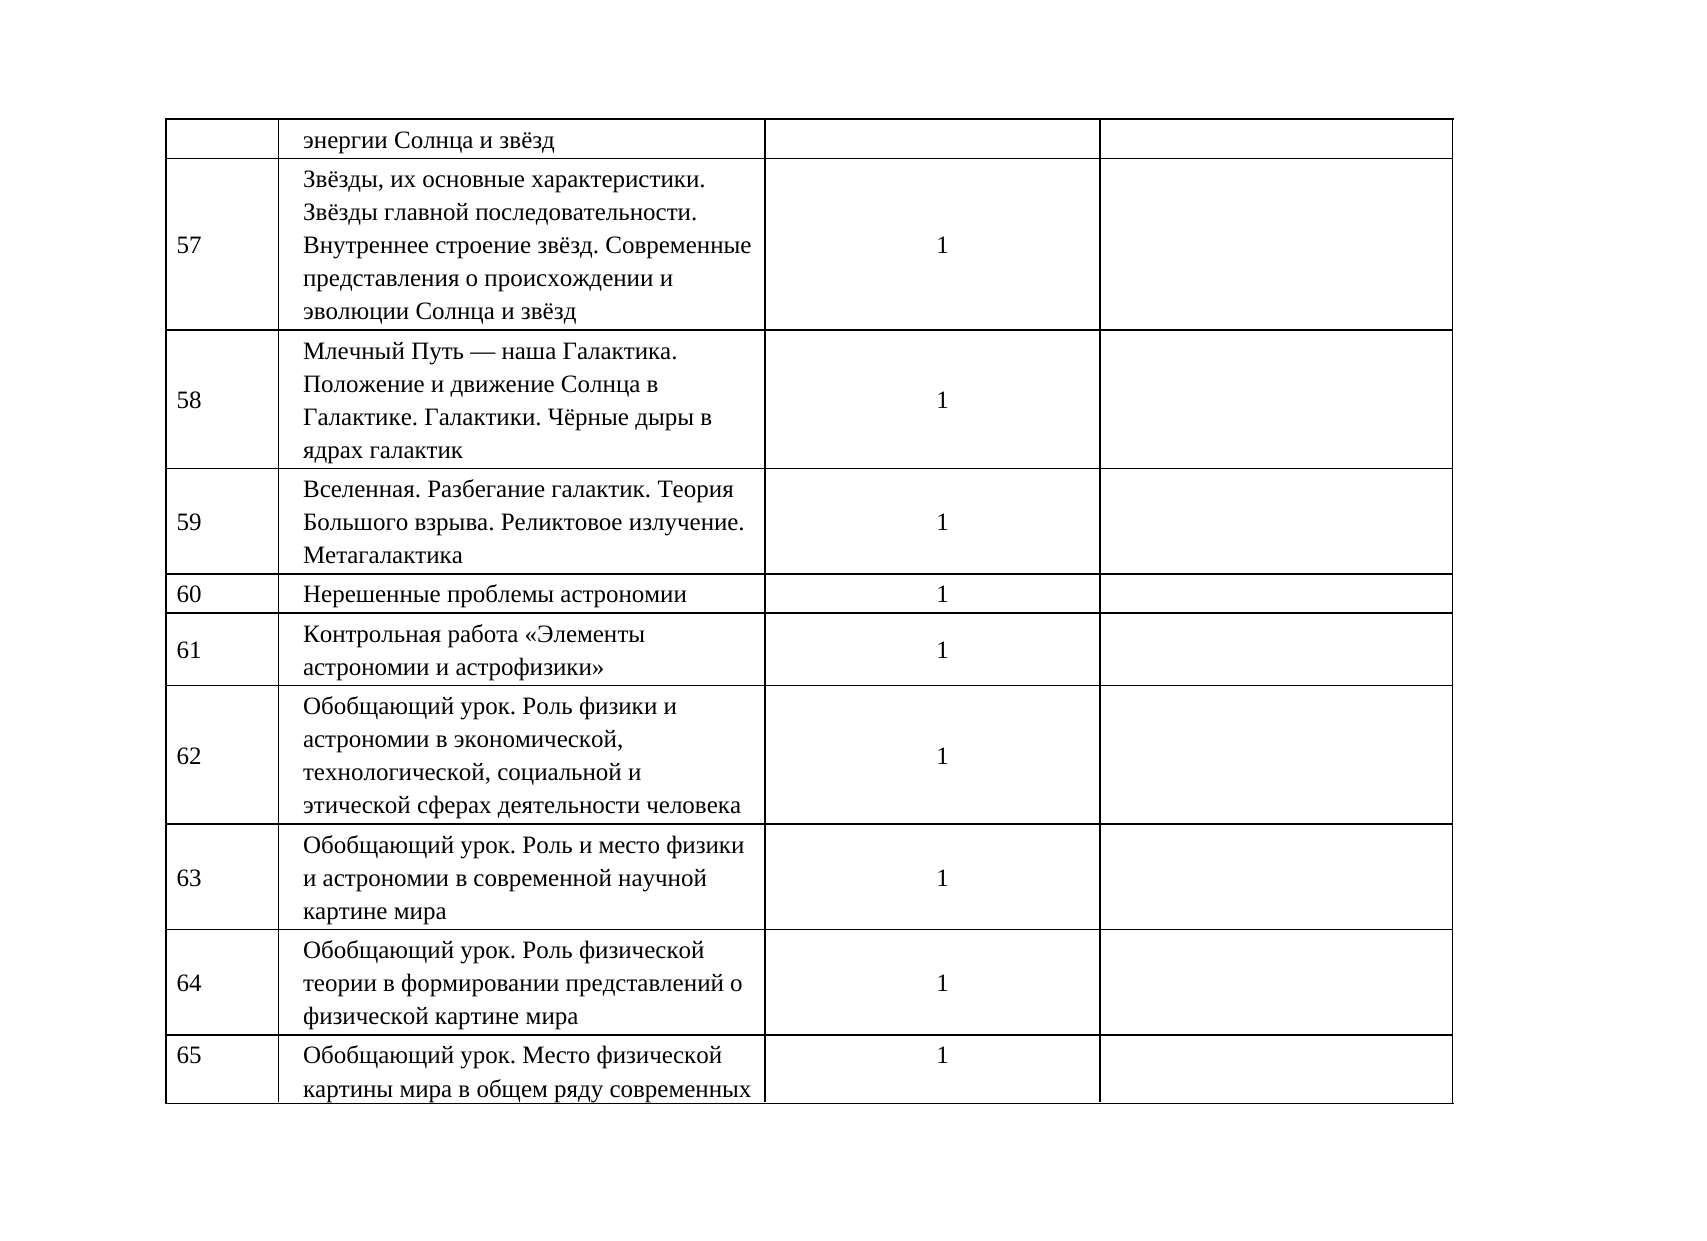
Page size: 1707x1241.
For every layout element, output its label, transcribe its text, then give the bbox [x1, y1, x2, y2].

table_cell 1 [766, 930, 1099, 1034]
table_cell Обобщающий урок. Роль физики и астрономии в экономической, технологической, социальной и этической сферах деятельности человека [279, 686, 764, 823]
table_cell 63 [167, 825, 278, 928]
table_cell Вселенная. Разбегание галактик. Теория Большого взрыва. Реликтовое излучение. Метагалактика [279, 469, 764, 573]
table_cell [279, 120, 764, 157]
table_cell 59 [167, 469, 278, 573]
table_cell 1 [766, 614, 1099, 684]
table_cell 1 [766, 686, 1099, 823]
table_cell [1101, 686, 1452, 823]
table_cell [1101, 930, 1452, 1034]
table_cell 57 [167, 159, 278, 329]
table_cell 58 [167, 331, 278, 467]
table_cell [1101, 469, 1452, 573]
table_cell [279, 1036, 764, 1102]
table_cell [1101, 1036, 1452, 1102]
table_cell Обобщающий урок. Роль физической теории в формировании представлений о физической картине мира [279, 930, 764, 1034]
table_cell 62 [167, 686, 278, 823]
table_cell 56 [167, 120, 278, 157]
table_cell Обобщающий урок. Роль и место физики и астрономии в современной научной картине мира [279, 825, 764, 928]
table_cell [1101, 159, 1452, 329]
table_cell 1 [766, 120, 1099, 157]
table_cell 61 [167, 614, 278, 684]
table_cell 1 [766, 159, 1099, 329]
table_cell 1 [766, 575, 1099, 612]
table_cell [1101, 575, 1452, 612]
table_cell 1 [766, 1036, 1099, 1102]
table_cell [1101, 825, 1452, 928]
table_cell 1 [766, 825, 1099, 928]
table_cell 1 [766, 469, 1099, 573]
table_cell Нерешенные проблемы астрономии [279, 575, 764, 612]
table_cell [1101, 614, 1452, 684]
table_cell 64 [167, 930, 278, 1034]
table_cell [1101, 120, 1452, 157]
table_cell 1 [766, 331, 1099, 467]
table_cell [1101, 331, 1452, 467]
table_cell 65 [167, 1036, 278, 1102]
table_cell Контрольная работа «Элементы астрономии и астрофизики» [279, 614, 764, 684]
table_cell Звёзды, их основные характеристики. Звёзды главной последовательности. Внутреннее строение звёзд. Современные представления о происхождении и эволюции Солнца и звёзд [279, 159, 764, 329]
table_cell 60 [167, 575, 278, 612]
table_cell Млечный Путь — наша Галактика. Положение и движение Солнца в Галактике. Галактики. Чёрные дыры в ядрах галактик [279, 331, 764, 467]
